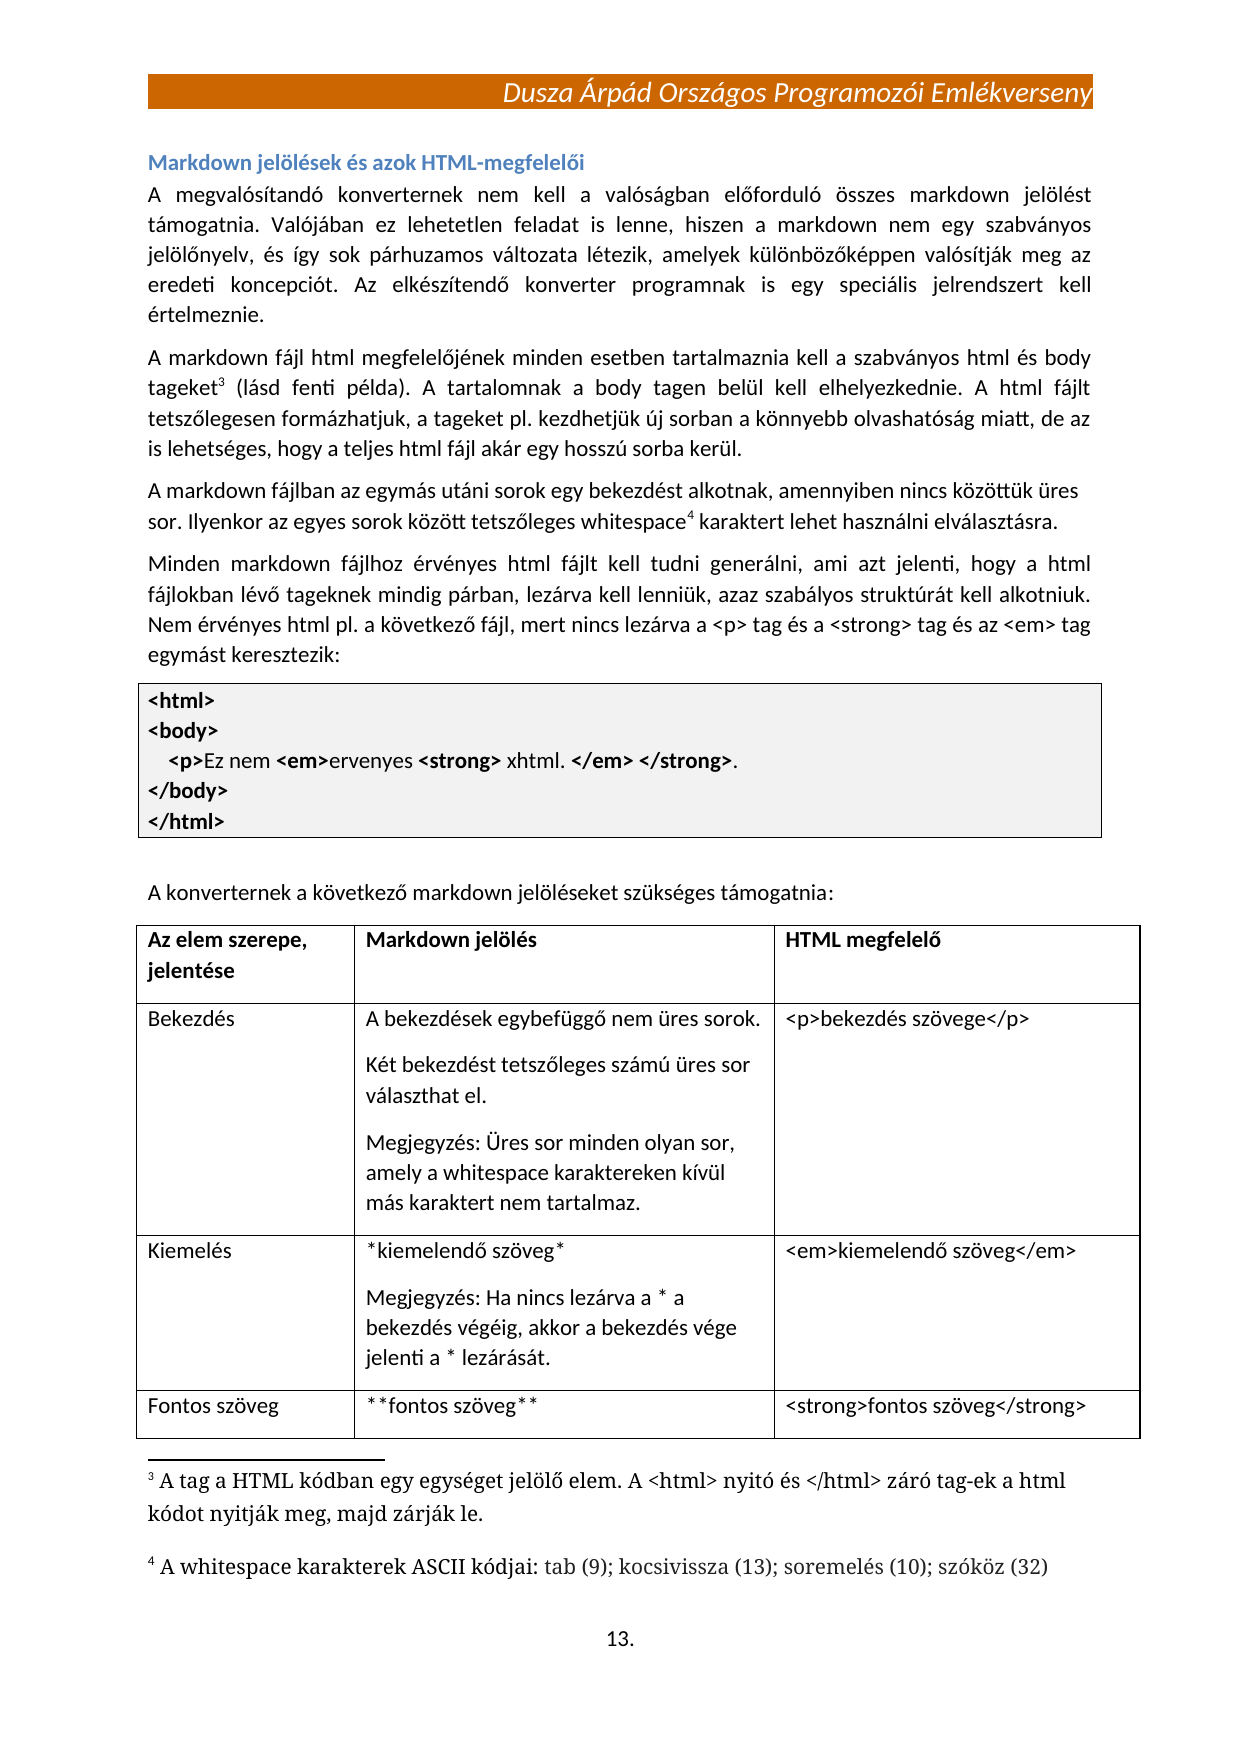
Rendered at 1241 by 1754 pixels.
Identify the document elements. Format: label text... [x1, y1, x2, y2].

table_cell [355, 1391, 774, 1438]
table_cell Kiemelés [137, 1236, 354, 1390]
table_cell Bekezdés [137, 1004, 354, 1235]
text A megvalósítandó konverternek nem kell a valóságban előforduló összes markdown jelölést támogatnia. Valójában ez lehetetlen feladat is lenne, hiszen a markdown nem egy szabványos jelölőnyelv, és így sok párhuzamos változata létezik, amelyek különbözőképpen valósítják meg az eredeti koncepciót. Az elkészítendő konverter programnak is egy speciális jelrendszert kell értelmeznie. [148, 180, 1093, 329]
table_cell <p>bekezdés szövege</p> [775, 1004, 1139, 1235]
text Minden markdown fájlhoz érvényes html fájlt kell tudni generálni, ami azt jelenti, hogy a html fájlokban lévő tageknek mindig párban, lezárva kell lenniük, azaz szabályos struktúrát kell alkotniuk. Nem érvényes html pl. a következő fájl, mert nincs lezárva a <p> tag és a <strong> tag és az <em> tag egymást keresztezik: [148, 549, 1093, 668]
text A markdown fájlban az egymás utáni sorok egy bekezdést alkotnak, amennyiben nincs közöttük üres sor. Ilyenkor az egyes sorok között tetszőleges whitespace karaktert lehet használni elválasztásra. [148, 477, 1093, 535]
table_cell A bekezdések egybefüggő nem üres sorok. Két bekezdést tetszőleges számú üres sor választhat el. Megjegyzés: Üres sor minden olyan sor, amely a whitespace karaktereken kívül más karaktert nem tartalmaz. [355, 1004, 774, 1235]
table_header Az elem szerepe, jelentése [137, 926, 354, 1003]
table_cell Fontos szöveg [137, 1391, 354, 1438]
subtitle Markdown jelölések és azok HTML-megfelelői [148, 148, 1093, 176]
text <html> <body> <p>Ez nem <em>ervenyes <strong> xhtml. </em> </strong>. </body> </html> [139, 684, 1101, 837]
table_cell <em>kiemelendő szöveg</em> [775, 1236, 1139, 1390]
table_header Markdown jelölés [355, 926, 774, 1003]
text A markdown fájl html megfelelőjének minden esetben tartalmaznia kell a szabványos html és body tageket (lásd fenti példa). A tartalomnak a body tagen belül kell elhelyezkednie. A html fájlt tetszőlegesen formázhatjuk, a tageket pl. kezdhetjük új sorban a könnyebb olvashatóság miatt, de az is lehetséges, hogy a teljes html fájl akár egy hosszú sorba kerül. [148, 343, 1093, 462]
table_cell *kiemelendő szöveg* Megjegyzés: Ha nincs lezárva a * a bekezdés végéig, akkor a bekezdés vége jelenti a * lezárását. [355, 1236, 774, 1390]
text A konverternek a következő markdown jelöléseket szükséges támogatnia: [148, 878, 1093, 906]
table_header HTML megfelelő [775, 926, 1139, 1003]
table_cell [775, 1391, 1139, 1438]
